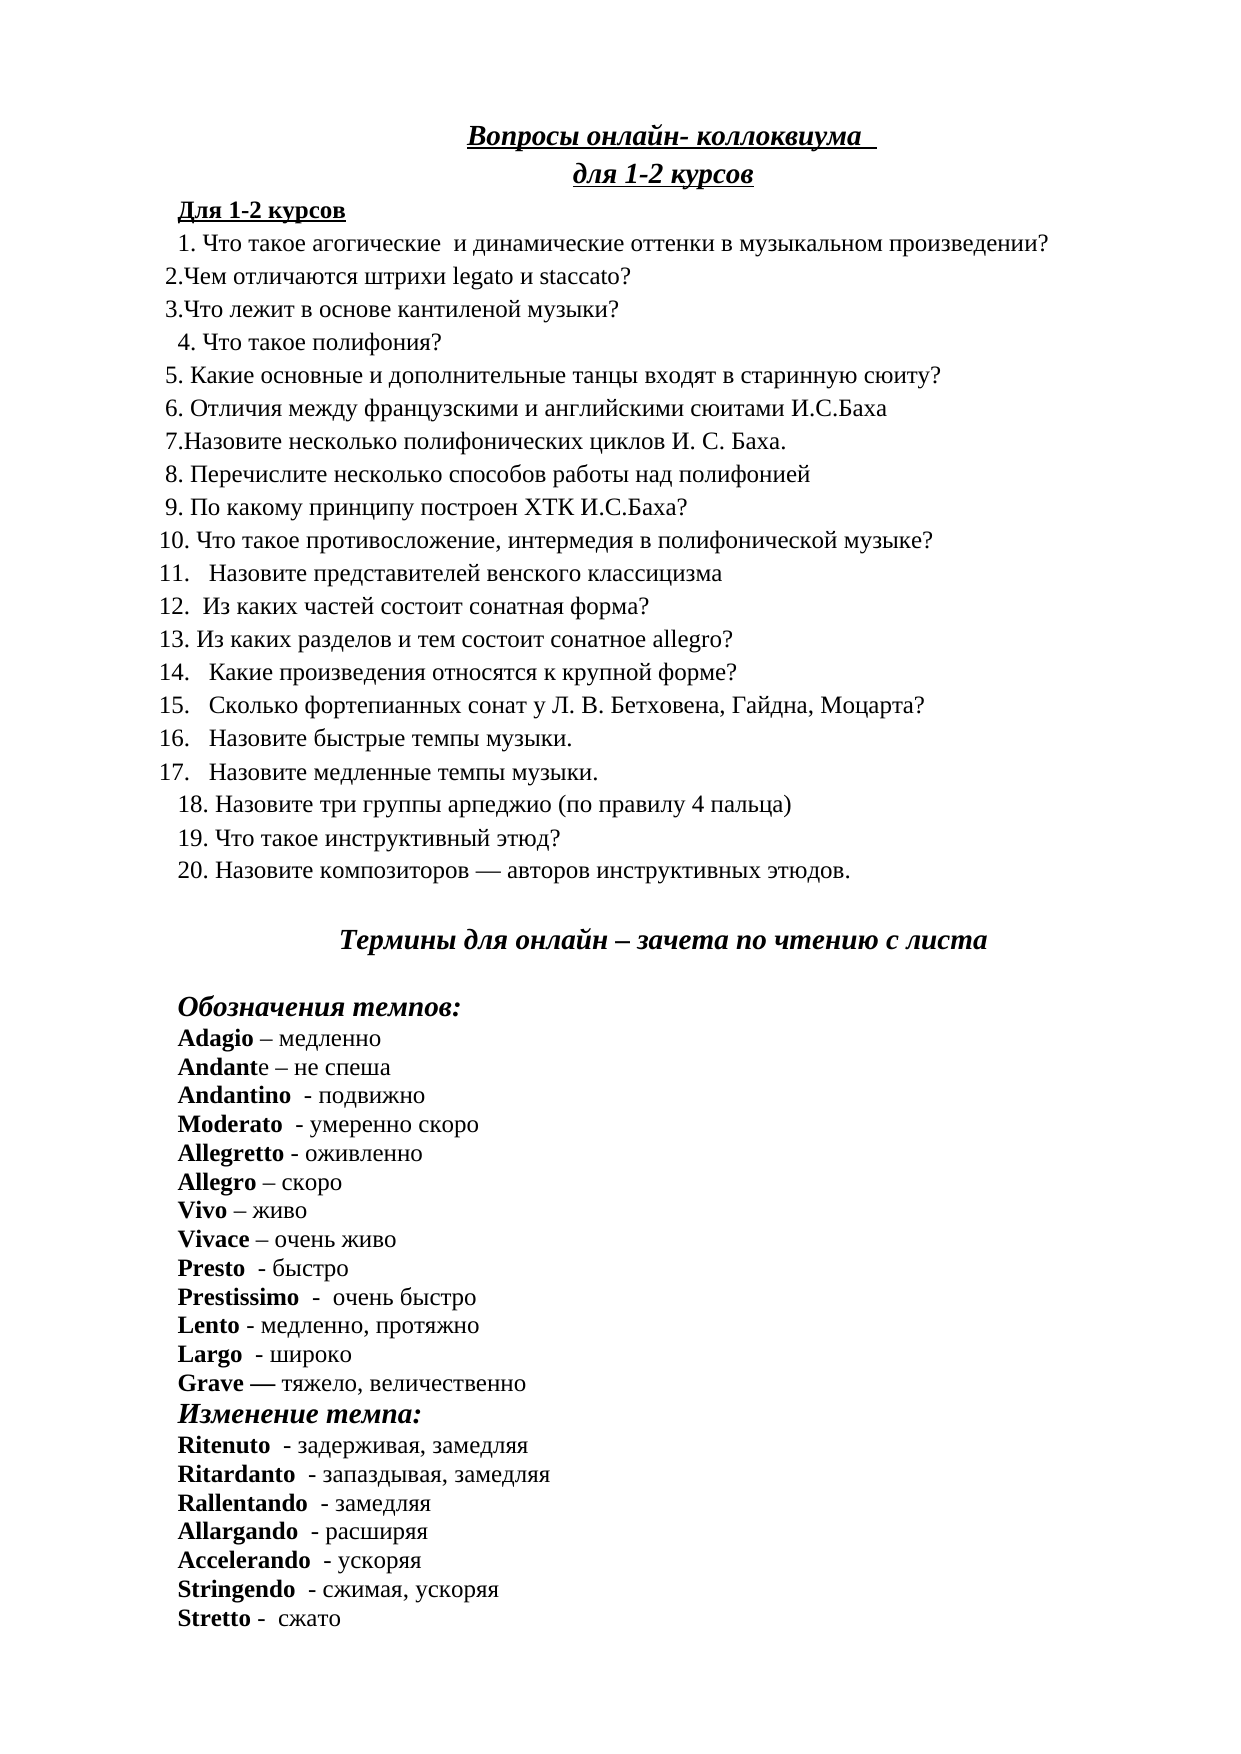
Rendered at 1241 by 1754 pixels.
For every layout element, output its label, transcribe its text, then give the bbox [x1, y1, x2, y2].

text 3.Что лежит в основе кантиленой музыки? [102, 294, 1152, 323]
text Изменение темпа: [177, 1397, 1152, 1430]
text 11. Назовите представителей венского классицизма [102, 558, 1152, 587]
text Stretto - сжато [177, 1603, 1152, 1631]
text 18. Назовите три группы арпеджио (по правилу 4 пальца) [102, 789, 1152, 818]
text 5. Какие основные и дополнительные танцы входят в старинную сюиту? [102, 360, 1152, 389]
text Vivo – живо [177, 1195, 1152, 1224]
text 4. Что такое полифония? [177, 327, 1152, 356]
text 14. Какие произведения относятся к крупной форме? [102, 657, 1152, 686]
text Vivace – очень живо [177, 1224, 1152, 1253]
text Обозначения темпов: [177, 989, 1152, 1023]
text Moderato - умеренно скоро [177, 1109, 1152, 1138]
text 12. Из каких частей состоит сонатная форма? [102, 591, 1152, 620]
text Adagio – медленно [177, 1023, 1152, 1052]
text Accelerando - ускоряя [177, 1545, 1152, 1574]
text Термины для онлайн – зачета по чтению с листа [177, 922, 1152, 956]
text 7.Назовите несколько полифонических циклов И. С. Баха. [102, 426, 1152, 455]
text Allegretto - оживленно [177, 1138, 1152, 1167]
text Andantino - подвижно [177, 1080, 1152, 1109]
text Ritenuto - задерживая, замедляя [177, 1430, 1152, 1459]
text Grave — тяжело, величественно [177, 1368, 1152, 1397]
text Presto - быстро [177, 1253, 1152, 1282]
text Andante – не спеша [177, 1052, 1152, 1080]
text 8. Перечислите несколько способов работы над полифонией [102, 459, 1152, 488]
text 17. Назовите медленные темпы музыки. [102, 757, 1152, 785]
text Вопросы онлайн- коллоквиума [177, 118, 1152, 152]
text 16. Назовите быстрые темпы музыки. [102, 723, 1152, 752]
text Stringendo - сжимая, ускоряя [177, 1574, 1152, 1603]
text Allargando - расширяя [177, 1516, 1152, 1545]
text Lento - медленно, протяжно [177, 1310, 1152, 1339]
text 1. Что такое агогические и динамические оттенки в музыкальном произведении? [177, 228, 1152, 257]
text Prestissimo - очень быстро [177, 1282, 1152, 1310]
text 10. Что такое противосложение, интермедия в полифонической музыке? [102, 525, 1152, 554]
text Largo - широко [177, 1339, 1152, 1368]
text 20. Назовите композиторов — авторов инструктивных этюдов. [102, 856, 1152, 884]
text Ritardanto - запаздывая, замедляя [177, 1459, 1152, 1488]
text Allegro – скоро [177, 1167, 1152, 1195]
text для 1-2 курсов [177, 157, 1152, 190]
text Для 1-2 курсов [177, 195, 1152, 224]
text 9. По какому принципу построен ХТК И.С.Баха? [102, 492, 1152, 521]
text Rallentando - замедляя [177, 1488, 1152, 1516]
text 15. Сколько фортепианных сонат у Л. В. Бетховена, Гайдна, Моцарта? [102, 691, 1152, 719]
text 13. Из каких разделов и тем состоит сонатное allegro? [102, 624, 1152, 653]
text 2.Чем отличаются штрихи legato и staccato? [102, 261, 1152, 290]
text 6. Отличия между французскими и английскими сюитами И.С.Баха [102, 393, 1152, 422]
text 19. Что такое инструктивный этюд? [102, 823, 1152, 851]
